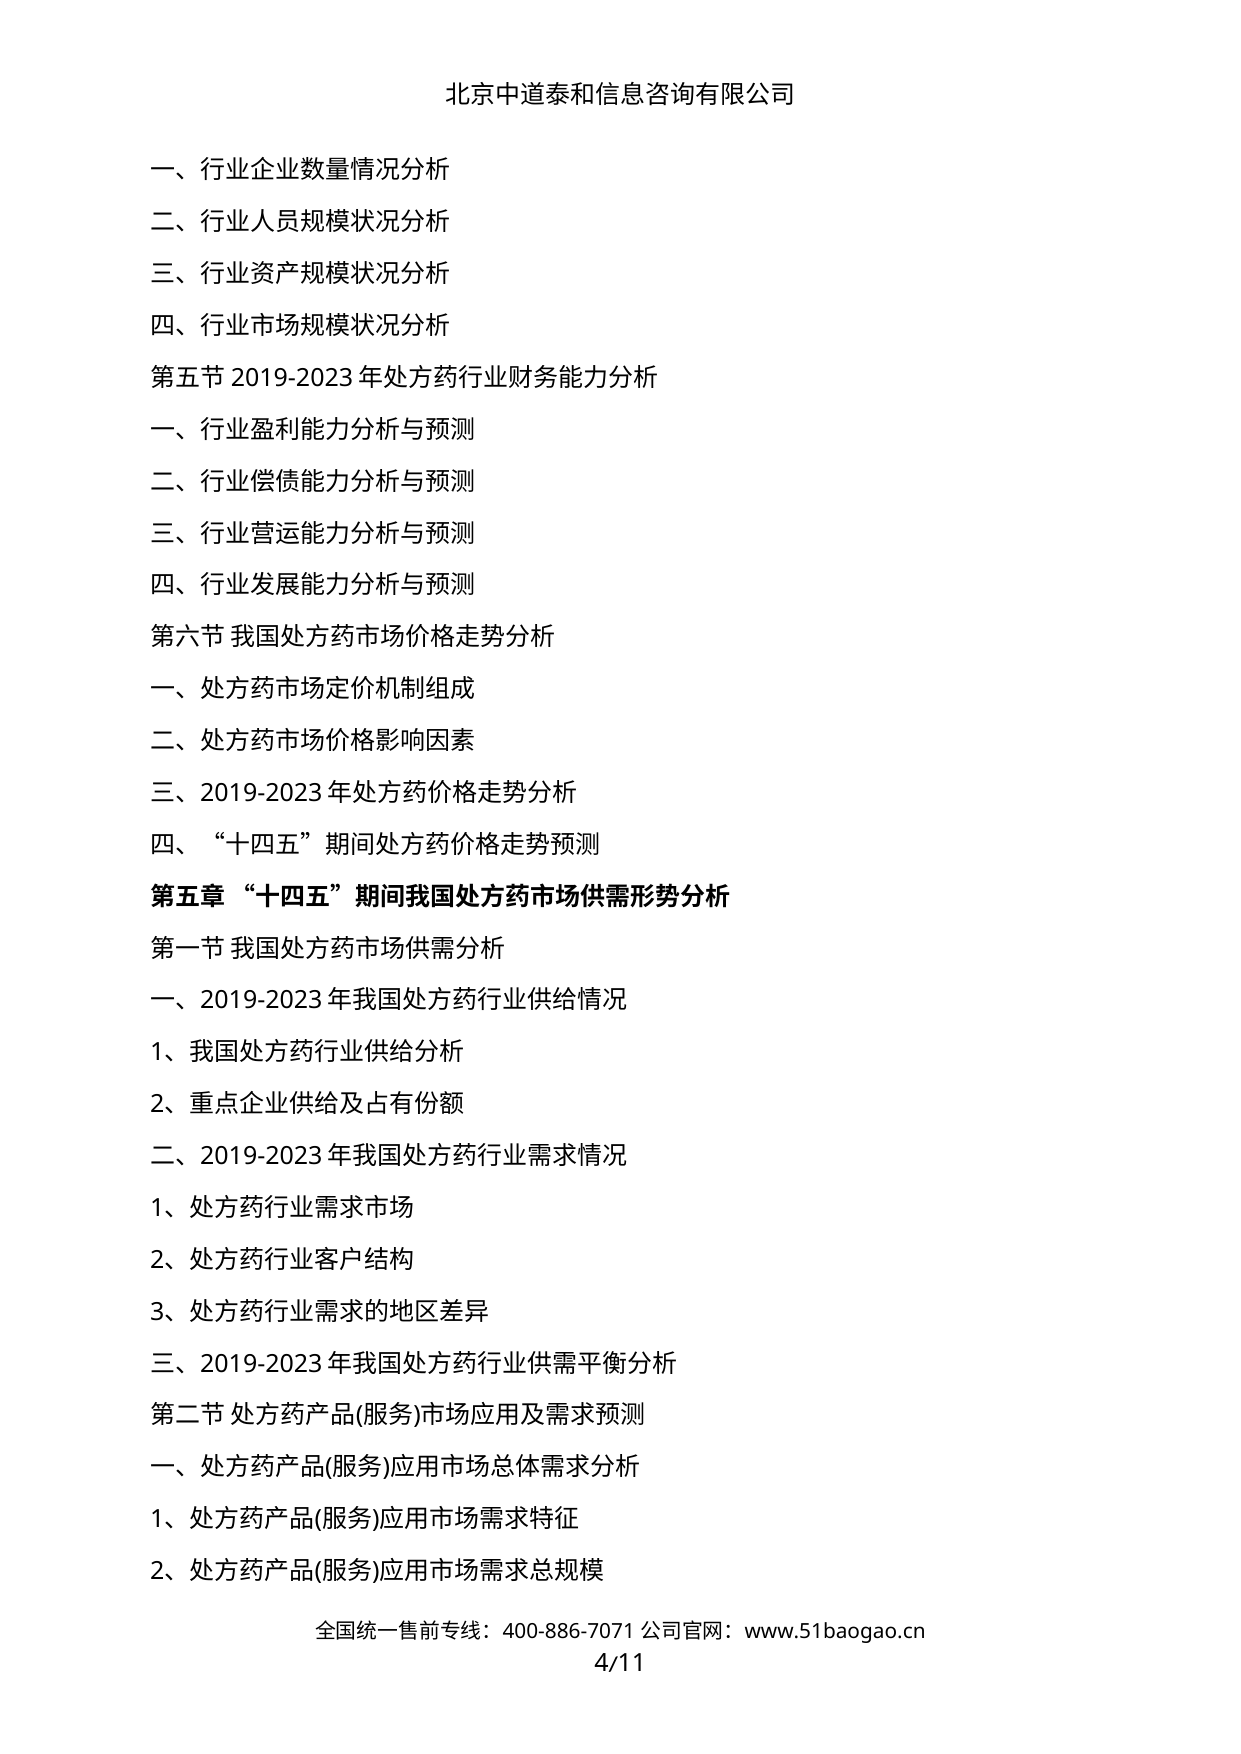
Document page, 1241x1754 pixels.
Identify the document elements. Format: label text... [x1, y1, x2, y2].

text 一、处方药产品(服务)应用市场总体需求分析 [150, 1447, 1090, 1483]
text 二、行业偿债能力分析与预测 [150, 461, 1090, 497]
text 一、行业企业数量情况分析 [150, 150, 1090, 186]
text 第一节 我国处方药市场供需分析 [150, 928, 1090, 964]
text 一、处方药市场定价机制组成 [150, 669, 1090, 705]
text 第六节 我国处方药市场价格走势分析 [150, 617, 1090, 653]
text 1、处方药产品(服务)应用市场需求特征 [150, 1499, 1090, 1535]
text 三、行业营运能力分析与预测 [150, 513, 1090, 549]
text 1、处方药行业需求市场 [150, 1187, 1090, 1224]
text 一、2019-2023年我国处方药行业供给情况 [150, 980, 1090, 1016]
text 四、“十四五”期间处方药价格走势预测 [150, 824, 1090, 861]
text 第五节 2019-2023年处方药行业财务能力分析 [150, 357, 1090, 394]
text 三、2019-2023年处方药价格走势分析 [150, 772, 1090, 809]
text 2、处方药产品(服务)应用市场需求总规模 [150, 1551, 1090, 1587]
text 三、行业资产规模状况分析 [150, 254, 1090, 290]
text 一、行业盈利能力分析与预测 [150, 409, 1090, 446]
text 二、处方药市场价格影响因素 [150, 721, 1090, 757]
text 2、处方药行业客户结构 [150, 1239, 1090, 1276]
text 四、行业市场规模状况分析 [150, 306, 1090, 342]
text 1、我国处方药行业供给分析 [150, 1032, 1090, 1068]
text 二、行业人员规模状况分析 [150, 202, 1090, 238]
text 二、2019-2023年我国处方药行业需求情况 [150, 1136, 1090, 1172]
text 四、行业发展能力分析与预测 [150, 565, 1090, 601]
text 第五章 “十四五”期间我国处方药市场供需形势分析 [150, 876, 1090, 912]
text 第二节 处方药产品(服务)市场应用及需求预测 [150, 1395, 1090, 1431]
text 3、处方药行业需求的地区差异 [150, 1291, 1090, 1327]
text 三、2019-2023年我国处方药行业供需平衡分析 [150, 1343, 1090, 1379]
text 2、重点企业供给及占有份额 [150, 1084, 1090, 1120]
